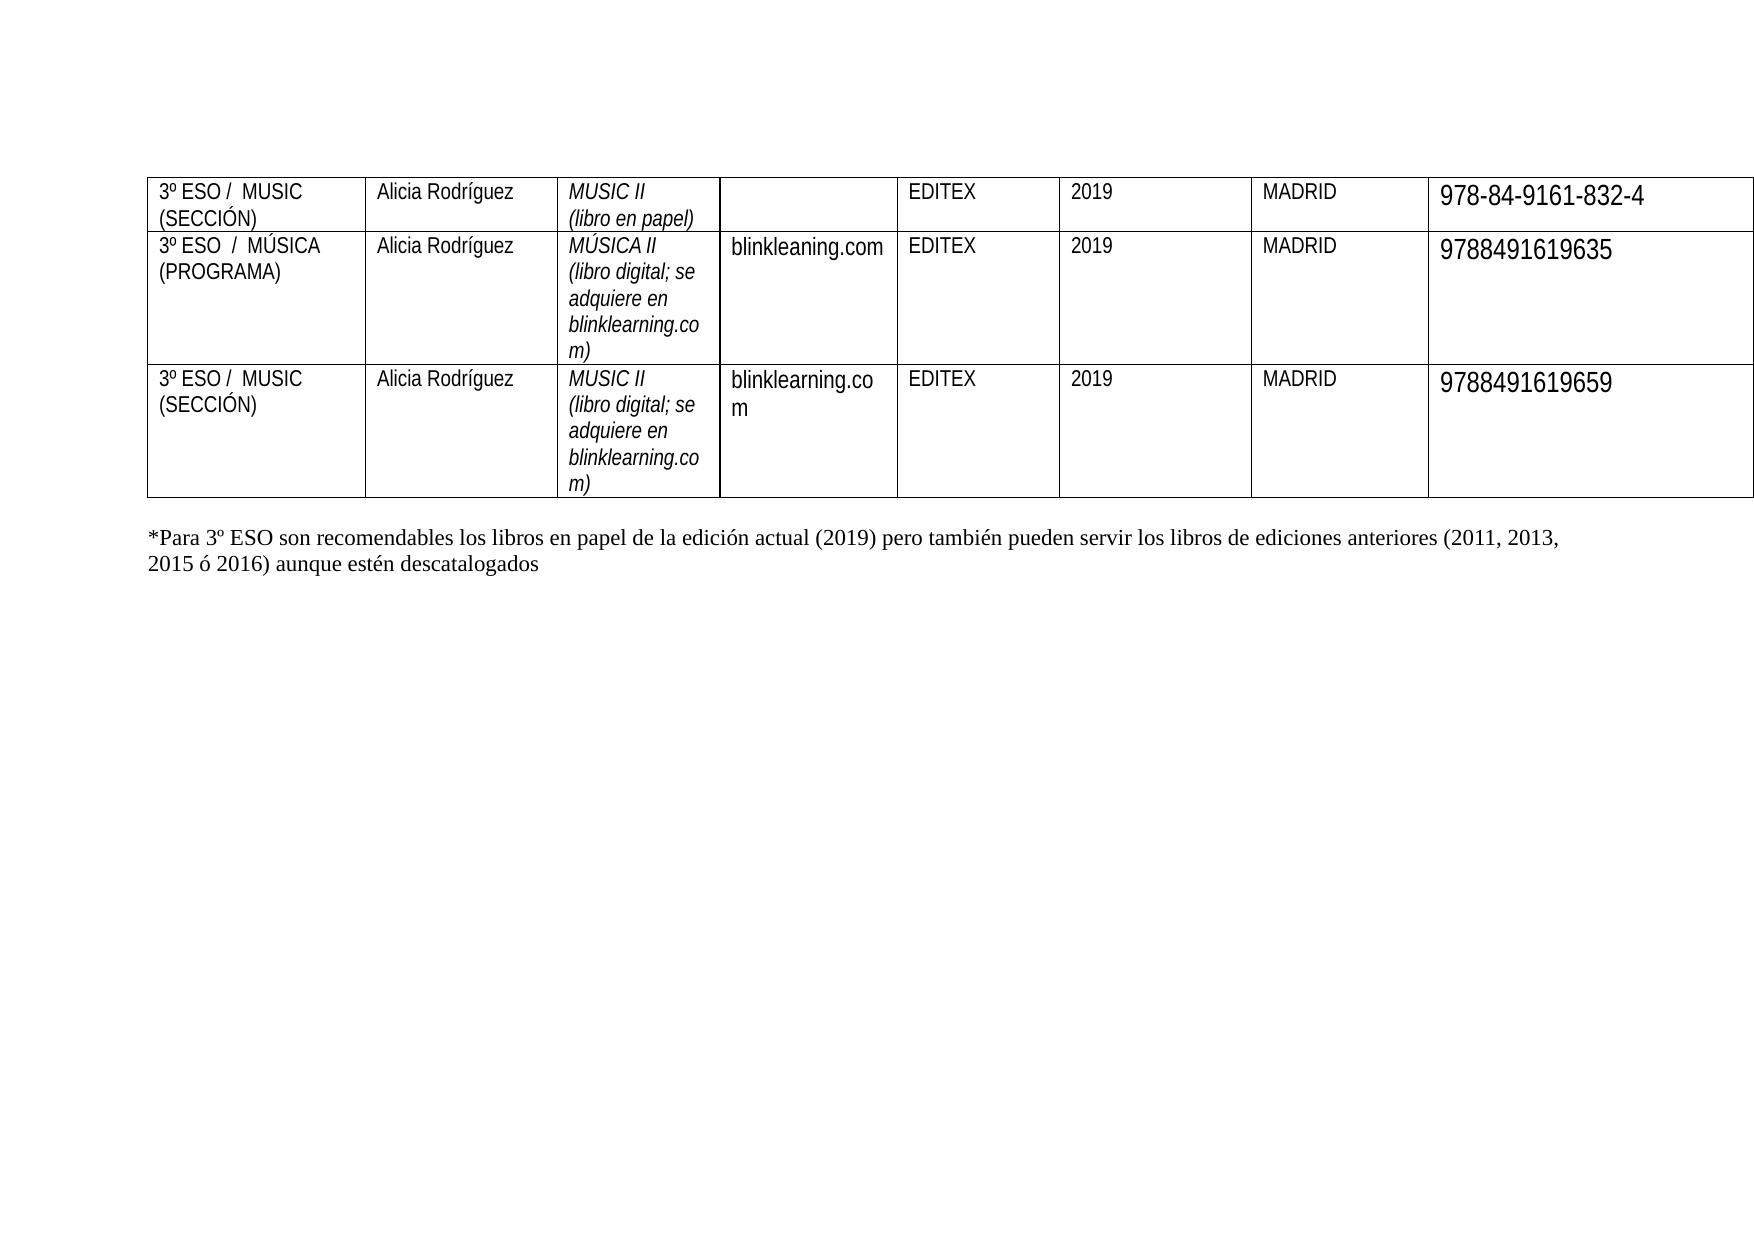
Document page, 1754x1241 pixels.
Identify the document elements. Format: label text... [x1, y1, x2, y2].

table_cell MUSIC II (libro digital; se adquiere en blinklearning.com) [558, 365, 719, 497]
table_cell blinklearning.com [721, 365, 897, 497]
table_cell 2019 [1060, 365, 1251, 497]
table_cell MUSIC II (libro en papel) [558, 178, 719, 231]
table_cell Alicia Rodríguez [366, 365, 557, 497]
table_cell 2019 [1060, 178, 1251, 231]
table_cell 2019 [1060, 232, 1251, 364]
table_cell 3º ESO / MÚSICA (PROGRAMA) [148, 232, 365, 364]
table_cell MADRID [1252, 178, 1428, 231]
table_cell 978-84-9161-832-4 [1429, 178, 1753, 231]
table_cell 3º ESO / MUSIC (SECCIÓN) [148, 178, 365, 231]
table_cell EDITEX [898, 365, 1059, 497]
table_cell blinkleaning.com [721, 232, 897, 364]
table_cell MADRID [1252, 232, 1428, 364]
table_cell Alicia Rodríguez [366, 232, 557, 364]
table_cell [721, 178, 897, 231]
table_cell MÚSICA II (libro digital; se adquiere en blinklearning.com) [558, 232, 719, 364]
table_cell EDITEX [898, 232, 1059, 364]
table_cell 3º ESO / MUSIC (SECCIÓN) [148, 365, 365, 497]
table_cell MADRID [1252, 365, 1428, 497]
text *Para 3º ESO son recomendables los libros en papel de la edición actual (2019) pero también pueden servir los libros de ediciones anteriores (2011, 2013, 2015 ó 2016) aunque estén descatalogados [148, 524, 1606, 577]
table_cell 9788491619659 [1429, 365, 1753, 497]
table_cell Alicia Rodríguez [366, 178, 557, 231]
table_cell 9788491619635 [1429, 232, 1753, 364]
table_cell EDITEX [898, 178, 1059, 231]
